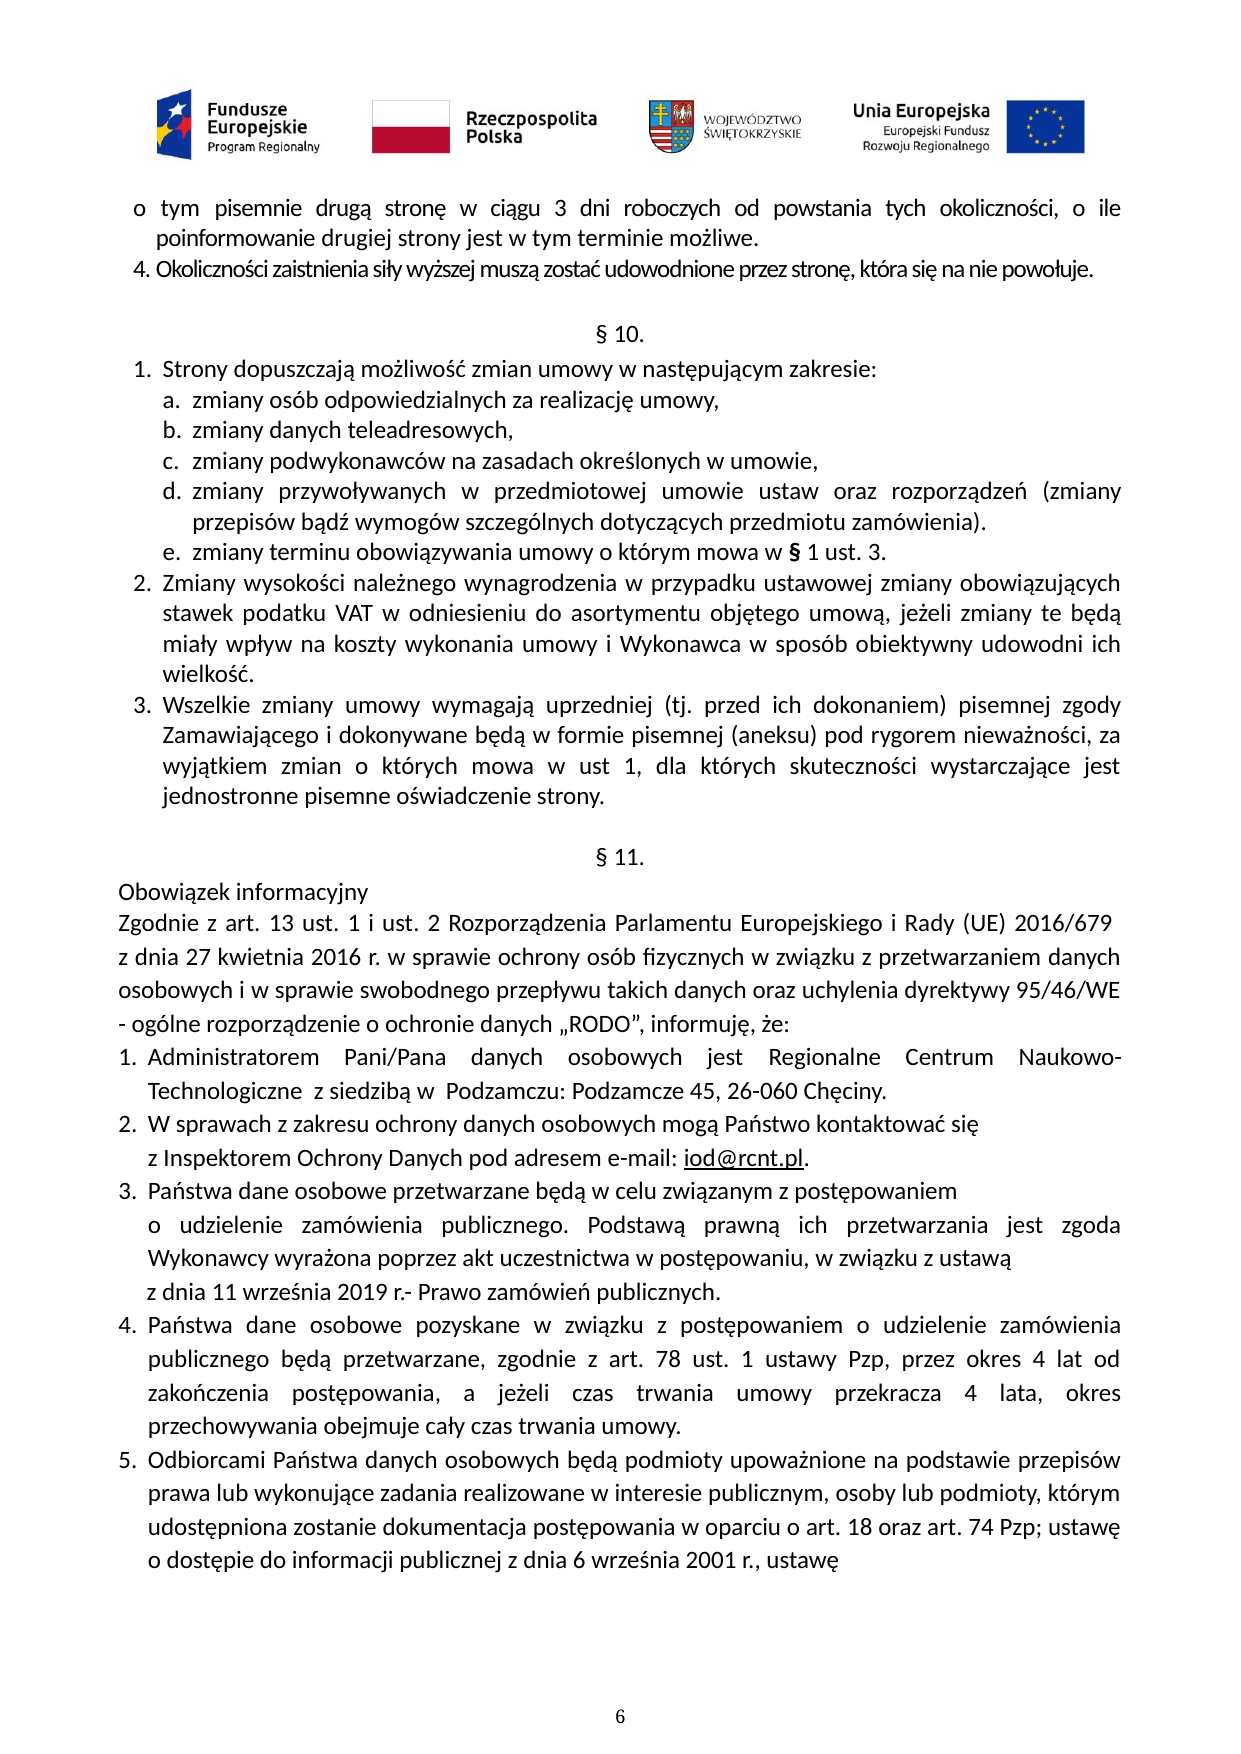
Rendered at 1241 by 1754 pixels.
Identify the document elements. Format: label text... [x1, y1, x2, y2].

picture [147, 80, 1093, 167]
list zmiany przywoływanych w przedmiotowej umowie ustaw oraz rozporządzeń (zmiany przepisów bądź wymogów szczególnych dotyczących przedmiotu zamówienia). [162, 475, 1122, 536]
list zmiany terminu obowiązywania umowy o którym mowa w § 1 ust. 3. [162, 536, 1122, 567]
list Administratorem Pani/Pana danych osobowych jest Regionalne Centrum Naukowo- Technologiczne z siedzibą w Podzamczu: Podzamcze 45, 26-060 Chęciny. [118, 1041, 1122, 1105]
list Zmiany wysokości należnego wynagrodzenia w przypadku ustawowej zmiany obowiązujących stawek podatku VAT w odniesieniu do asortymentu objętego umową, jeżeli zmiany te będą miały wpływ na koszty wykonania umowy i Wykonawca w sposób obiektywny udowodni ich wielkość. [133, 567, 1122, 689]
list Odbiorcami Państwa danych osobowych będą podmioty upoważnione na podstawie przepisów prawa lub wykonujące zadania realizowane w interesie publicznym, osoby lub podmioty, którym udostępniona zostanie dokumentacja postępowania w oparciu o art. 18 oraz art. 74 Pzp; ustawę o dostępie do informacji publicznej z dnia 6 września 2001 r., ustawę [118, 1444, 1122, 1575]
list o udzielenie zamówienia publicznego. Podstawą prawną ich przetwarzania jest zgoda Wykonawcy wyrażona poprzez akt uczestnictwa w postępowaniu, w związku z ustawą [148, 1209, 1122, 1273]
list W sprawach z zakresu ochrony danych osobowych mogą Państwo kontaktować się [118, 1108, 1122, 1139]
list Państwa dane osobowe przetwarzane będą w celu związanym z postępowaniem [118, 1175, 1122, 1206]
text § 11. [118, 842, 1122, 872]
text z dnia 11 września 2019 r.- Prawo zamówień publicznych. [118, 1276, 1122, 1307]
list z Inspektorem Ochrony Danych pod adresem e-mail: iod@rcnt.pl. [148, 1142, 1122, 1172]
list zmiany podwykonawców na zasadach określonych w umowie, [162, 445, 1122, 475]
text § 10. [118, 318, 1122, 349]
list zmiany osób odpowiedzialnych za realizację umowy, [162, 384, 1122, 414]
text Zgodnie z art. 13 ust. 1 i ust. 2 Rozporządzenia Parlamentu Europejskiego i Rady (UE) 2016/679 z dnia 27 kwietnia 2016 r. w sprawie ochrony osób fizycznych w związku z przetwarzaniem danych osobowych i w sprawie swobodnego przepływu takich danych oraz uchylenia dyrektywy 95/46/WE - ogólne rozporządzenie o ochronie danych „RODO”, informuję, że: [118, 907, 1122, 1038]
list zmiany danych teleadresowych, [162, 414, 1122, 445]
list Wszelkie zmiany umowy wymagają uprzedniej (tj. przed ich dokonaniem) pisemnej zgody Zamawiającego i dokonywane będą w formie pisemnej (aneksu) pod rygorem nieważności, za wyjątkiem zmian o których mowa w ust 1, dla których skuteczności wystarczające jest jednostronne pisemne oświadczenie strony. [133, 689, 1122, 811]
list Państwa dane osobowe pozyskane w związku z postępowaniem o udzielenie zamówienia publicznego będą przetwarzane, zgodnie z art. 78 ust. 1 ustawy Pzp, przez okres 4 lat od zakończenia postępowania, a jeżeli czas trwania umowy przekracza 4 lata, okres przechowywania obejmuje cały czas trwania umowy. [118, 1309, 1122, 1441]
text Obowiązek informacyjny [118, 877, 1122, 907]
list Strony dopuszczają możliwość zmian umowy w następującym zakresie: [133, 353, 1122, 384]
text o tym pisemnie drugą stronę w ciągu 3 dni roboczych od powstania tych okoliczności, o ile poinformowanie drugiej strony jest w tym terminie możliwe. [133, 192, 1122, 253]
list Okoliczności zaistnienia siły wyższej muszą zostać udowodnione przez stronę, która się na nie powołuje. [133, 253, 1122, 283]
